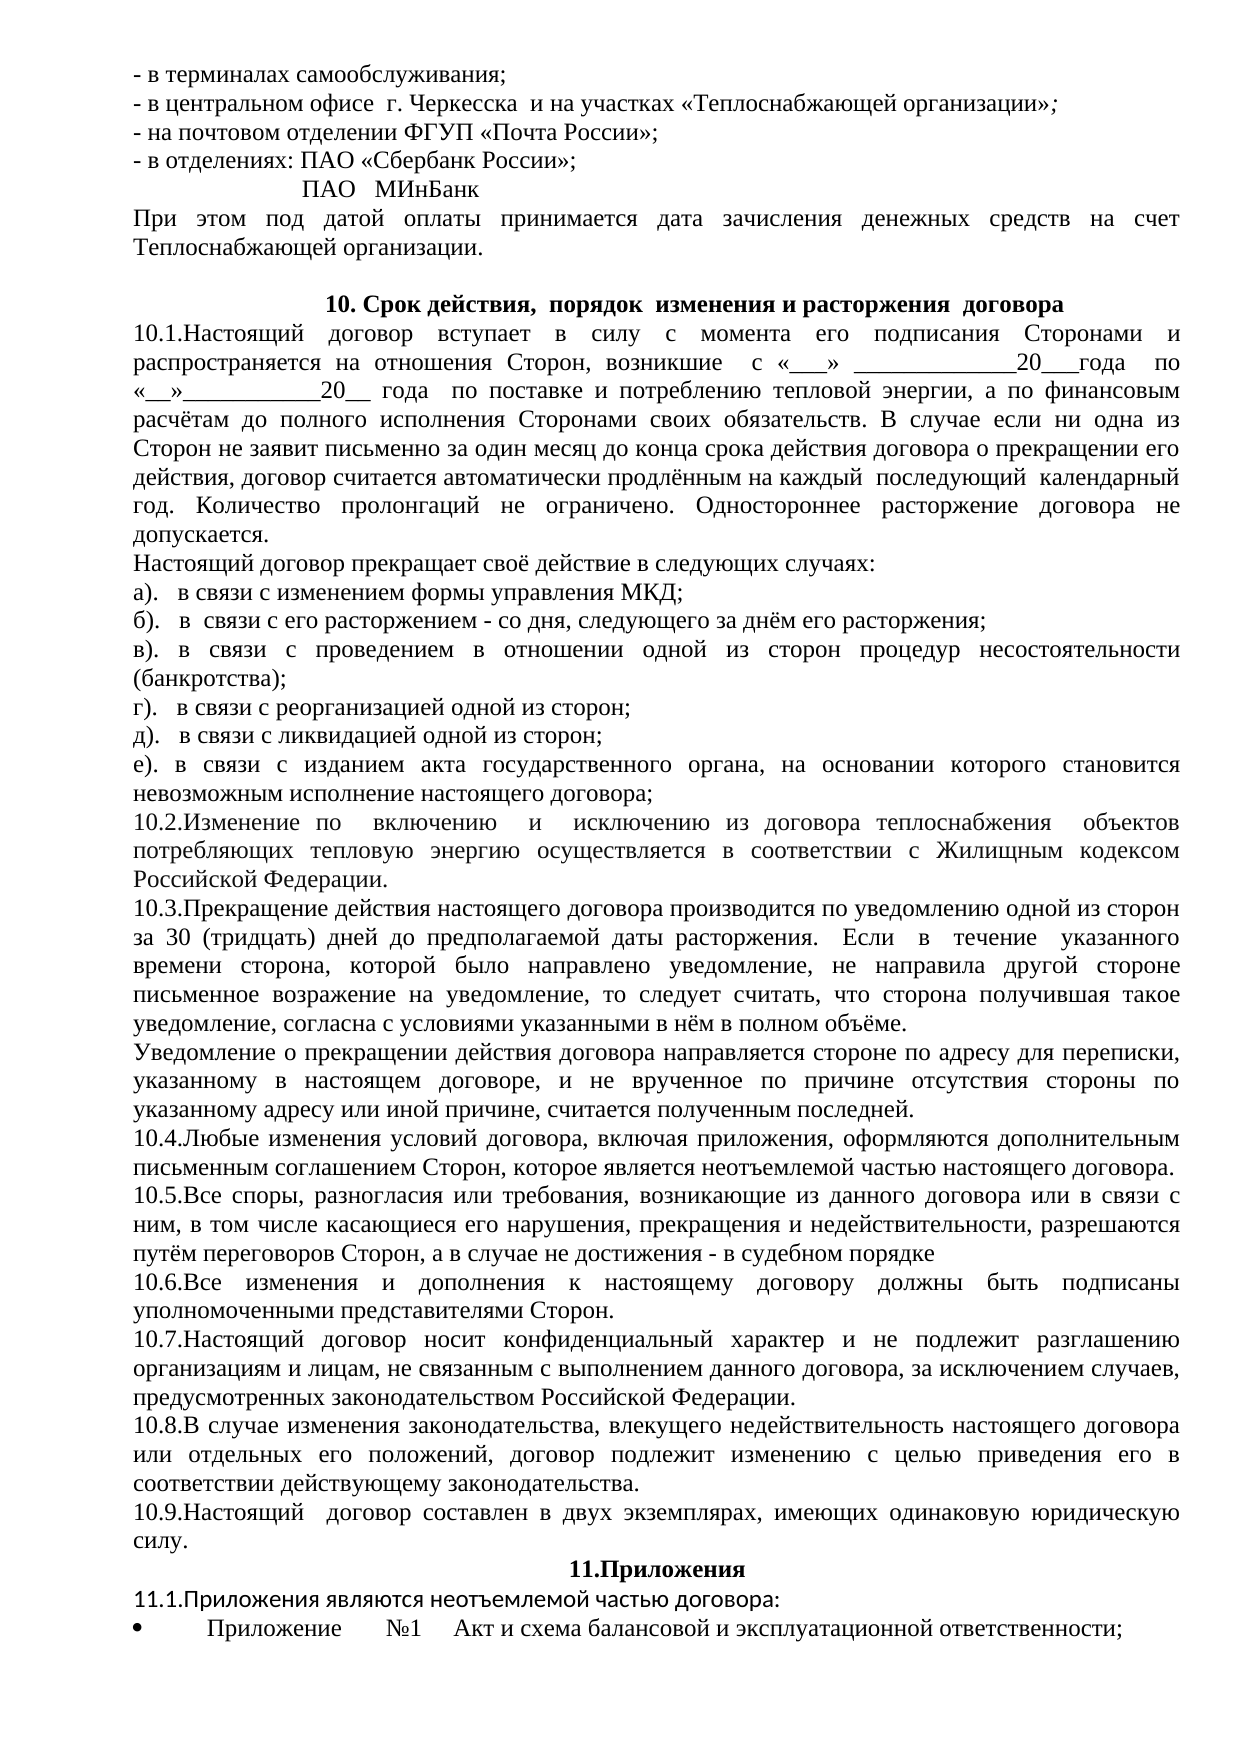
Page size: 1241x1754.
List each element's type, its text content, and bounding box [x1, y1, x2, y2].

text г). в связи с реорганизацией одной из сторон; [133, 692, 1181, 720]
text 10.4.Любые изменения условий договора, включая приложения, оформляются дополнительным письменным соглашением Сторон, которое является неотъемлемой частью настоящего договора. [133, 1123, 1181, 1180]
text 10.3.Прекращение действия настоящего договора производится по уведомлению одной из сторон за 30 (тридцать) дней до предполагаемой даты расторжения. Если в течение указанного времени сторона, которой было направлено уведомление, не направила другой стороне письменное возражение на уведомление, то следует считать, что сторона получившая такое уведомление, согласна с условиями указанными в нём в полном объёме. [133, 893, 1181, 1037]
text - в центральном офисе г. Черкесска и на участках «Теплоснабжающей организации»; [133, 88, 1181, 117]
text 11.1.Приложения являются неотъемлемой частью договора: [133, 1583, 1181, 1613]
text 10.7.Настоящий договор носит конфиденциальный характер и не подлежит разглашению организациям и лицам, не связанным с выполнением данного договора, за исключением случаев, предусмотренных законодательством Российской Федерации. [133, 1324, 1181, 1410]
list Приложение №1 Акт и схема балансовой и эксплуатационной ответственности; [133, 1613, 1181, 1642]
text Настоящий договор прекращает своё действие в следующих случаях: [133, 548, 1181, 577]
text - в отделениях: ПАО «Сбербанк России»; [133, 145, 1181, 174]
text 10.5.Все споры, разногласия или требования, возникающие из данного договора или в связи с ним, в том числе касающиеся его нарушения, прекращения и недействительности, разрешаются путём переговоров Сторон, а в случае не достижения - в судебном порядке [133, 1180, 1181, 1267]
text 11.Приложения [133, 1554, 1181, 1583]
text а). в связи с изменением формы управления МКД; [133, 577, 1181, 605]
text 10.9.Настоящий договор составлен в двух экземплярах, имеющих одинаковую юридическую силу. [133, 1497, 1181, 1554]
text - на почтовом отделении ФГУП «Почта России»; [133, 117, 1181, 145]
text 10. Срок действия, порядок изменения и расторжения договора [133, 289, 1181, 318]
text - в терминалах самообслуживания; [133, 59, 1181, 88]
text Уведомление о прекращении действия договора направляется стороне по адресу для переписки, указанному в настоящем договоре, и не врученное по причине отсутствия стороны по указанному адресу или иной причине, считается полученным последней. [133, 1037, 1181, 1123]
text 10.1.Настоящий договор вступает в силу с момента его подписания Сторонами и распространяется на отношения Сторон, возникшие с «___» _____________20___года по «__»___________20__ года по поставке и потреблению тепловой энергии, а по финансовым расчётам до полного исполнения Сторонами своих обязательств. В случае если ни одна из Сторон не заявит письменно за один месяц до конца срока действия договора о прекращении его действия, договор считается автоматически продлённым на каждый последующий календарный год. Количество пролонгаций не ограничено. Одностороннее расторжение договора не допускается. [133, 318, 1181, 548]
text 10.2.Изменение по включению и исключению из договора теплоснабжения объектов потребляющих тепловую энергию осуществляется в соответствии с Жилищным кодексом Российской Федерации. [133, 807, 1181, 893]
text 10.8.В случае изменения законодательства, влекущего недействительность настоящего договора или отдельных его положений, договор подлежит изменению с целью приведения его в соответствии действующему законодательства. [133, 1410, 1181, 1497]
text е). в связи с изданием акта государственного органа, на основании которого становится невозможным исполнение настоящего договора; [133, 749, 1181, 807]
text ПАО МИнБанк [133, 174, 1181, 203]
text б). в связи с его расторжением - со дня, следующего за днём его расторжения; [133, 605, 1181, 634]
text в). в связи с проведением в отношении одной из сторон процедур несостоятельности (банкротства); [133, 634, 1181, 692]
text При этом под датой оплаты принимается дата зачисления денежных средств на счет Теплоснабжающей организации. [133, 203, 1181, 260]
text д). в связи с ликвидацией одной из сторон; [133, 720, 1181, 749]
text 10.6.Все изменения и дополнения к настоящему договору должны быть подписаны уполномоченными представителями Сторон. [133, 1267, 1181, 1324]
